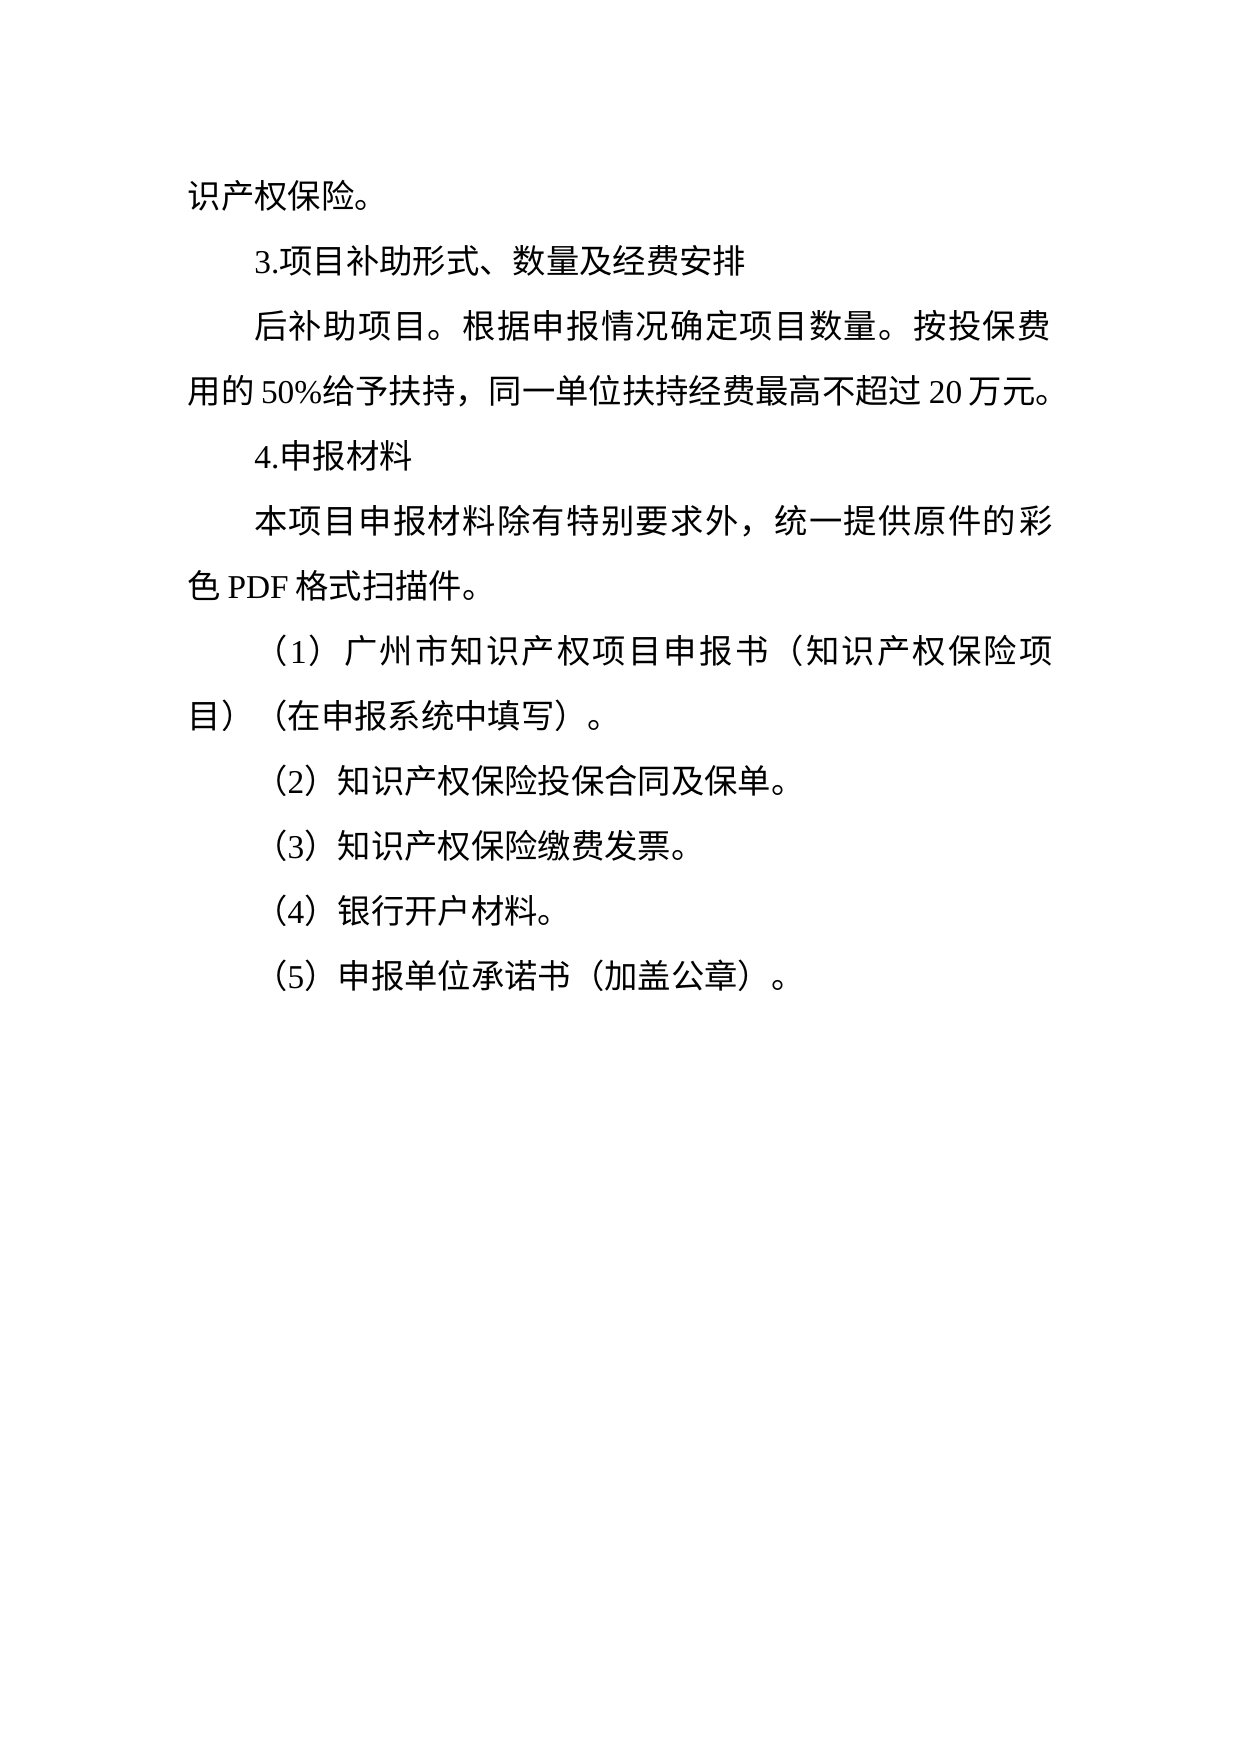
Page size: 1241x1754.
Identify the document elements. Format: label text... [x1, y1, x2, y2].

text 4.申报材料 [187, 422, 1053, 487]
text （5）申报单位承诺书（加盖公章）。 [187, 942, 1053, 1007]
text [187, 162, 1053, 227]
text 本项目申报材料除有特别要求外，统一提供原件的彩色PDF格式扫描件。 [187, 487, 1053, 617]
text 后补助项目。根据申报情况确定项目数量。按投保费用的50%给予扶持，同一单位扶持经费最高不超过20万元。 [187, 292, 1053, 422]
text 3.项目补助形式、数量及经费安排 [187, 227, 1053, 292]
text （4）银行开户材料。 [187, 877, 1053, 942]
text （3）知识产权保险缴费发票。 [187, 812, 1053, 877]
text （1）广州市知识产权项目申报书（知识产权保险项目）（在申报系统中填写）。 [187, 617, 1053, 747]
text （2）知识产权保险投保合同及保单。 [187, 747, 1053, 812]
